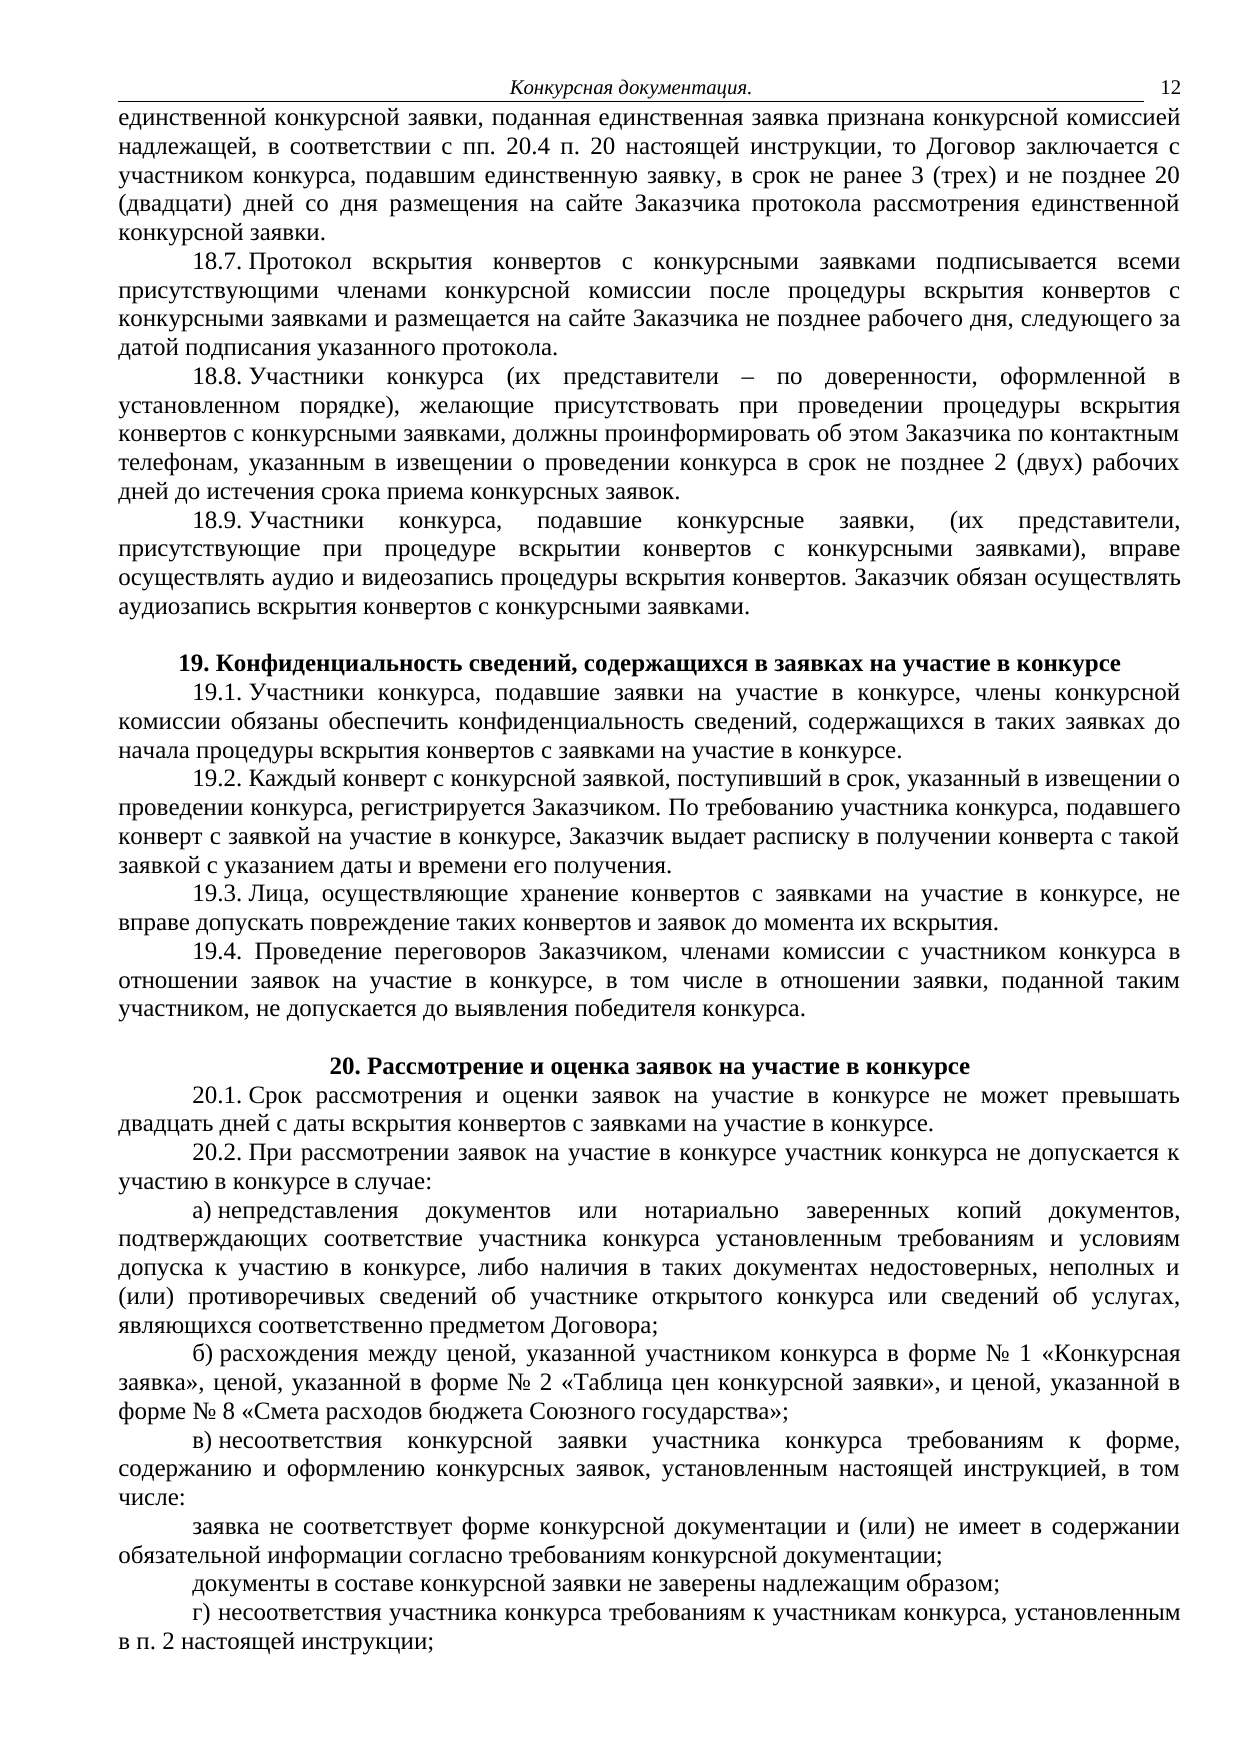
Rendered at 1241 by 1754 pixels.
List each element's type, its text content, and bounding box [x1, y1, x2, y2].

text 19.1. Участники конкурса, подавшие заявки на участие в конкурсе, члены конкурсной комиссии обязаны обеспечить конфиденциальность сведений, содержащихся в таких заявках до начала процедуры вскрытия конвертов с заявками на участие в конкурсе. [118, 677, 1181, 763]
text 18.9. Участники конкурса, подавшие конкурсные заявки, (их представители, присутствующие при процедуре вскрытии конвертов с конкурсными заявками), вправе осуществлять аудио и видеозапись процедуры вскрытия конвертов. Заказчик обязан осуществлять аудиозапись вскрытия конвертов с конкурсными заявками. [118, 505, 1181, 620]
text 20.2. При рассмотрении заявок на участие в конкурсе участник конкурса не допускается к участию в конкурсе в случае: [118, 1137, 1181, 1195]
text 18.8. Участники конкурса (их представители – по доверенности, оформленной в установленном порядке), желающие присутствовать при проведении процедуры вскрытия конвертов с конкурсными заявками, должны проинформировать об этом Заказчика по контактным телефонам, указанным в извещении о проведении конкурса в срок не позднее 2 (двух) рабочих дней до истечения срока приема конкурсных заявок. [118, 361, 1181, 505]
text г) несоответствия участника конкурса требованиям к участникам конкурса, установленным в п. 2 настоящей инструкции; [118, 1597, 1181, 1655]
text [118, 102, 1181, 246]
text 19.4. Проведение переговоров Заказчиком, членами комиссии с участником конкурса в отношении заявок на участие в конкурсе, в том числе в отношении заявки, поданной таким участником, не допускается до выявления победителя конкурса. [118, 936, 1181, 1022]
text 18.7. Протокол вскрытия конвертов с конкурсными заявками подписывается всеми присутствующими членами конкурсной комиссии после процедуры вскрытия конвертов с конкурсными заявками и размещается на сайте Заказчика не позднее рабочего дня, следующего за датой подписания указанного протокола. [118, 246, 1181, 361]
text документы в составе конкурсной заявки не заверены надлежащим образом; [118, 1568, 1181, 1597]
text 19.3. Лица, осуществляющие хранение конвертов с заявками на участие в конкурсе, не вправе допускать повреждение таких конвертов и заявок до момента их вскрытия. [118, 878, 1181, 936]
text б) расхождения между ценой, указанной участником конкурса в форме № 1 «Конкурсная заявка», ценой, указанной в форме № 2 «Таблица цен конкурсной заявки», и ценой, указанной в форме № 8 «Смета расходов бюджета Союзного государства»; [118, 1338, 1181, 1425]
text 20.1. Срок рассмотрения и оценки заявок на участие в конкурсе не может превышать двадцать дней с даты вскрытия конвертов с заявками на участие в конкурсе. [118, 1080, 1181, 1137]
text 19. Конфиденциальность сведений, содержащихся в заявках на участие в конкурсе [118, 648, 1181, 677]
text заявка не соответствует форме конкурсной документации и (или) не имеет в содержании обязательной информации согласно требованиям конкурсной документации; [118, 1511, 1181, 1568]
text в) несоответствия конкурсной заявки участника конкурса требованиям к форме, содержанию и оформлению конкурсных заявок, установленным настоящей инструкцией, в том числе: [118, 1425, 1181, 1511]
text а) непредставления документов или нотариально заверенных копий документов, подтверждающих соответствие участника конкурса установленным требованиям и условиям допуска к участию в конкурсе, либо наличия в таких документах недостоверных, неполных и (или) противоречивых сведений об участнике открытого конкурса или сведений об услугах, являющихся соответственно предметом Договора; [118, 1195, 1181, 1338]
text 19.2. Каждый конверт с конкурсной заявкой, поступивший в срок, указанный в извещении о проведении конкурса, регистрируется Заказчиком. По требованию участника конкурса, подавшего конверт с заявкой на участие в конкурсе, Заказчик выдает расписку в получении конверта с такой заявкой с указанием даты и времени его получения. [118, 763, 1181, 878]
text 20. Рассмотрение и оценка заявок на участие в конкурсе [118, 1051, 1181, 1080]
